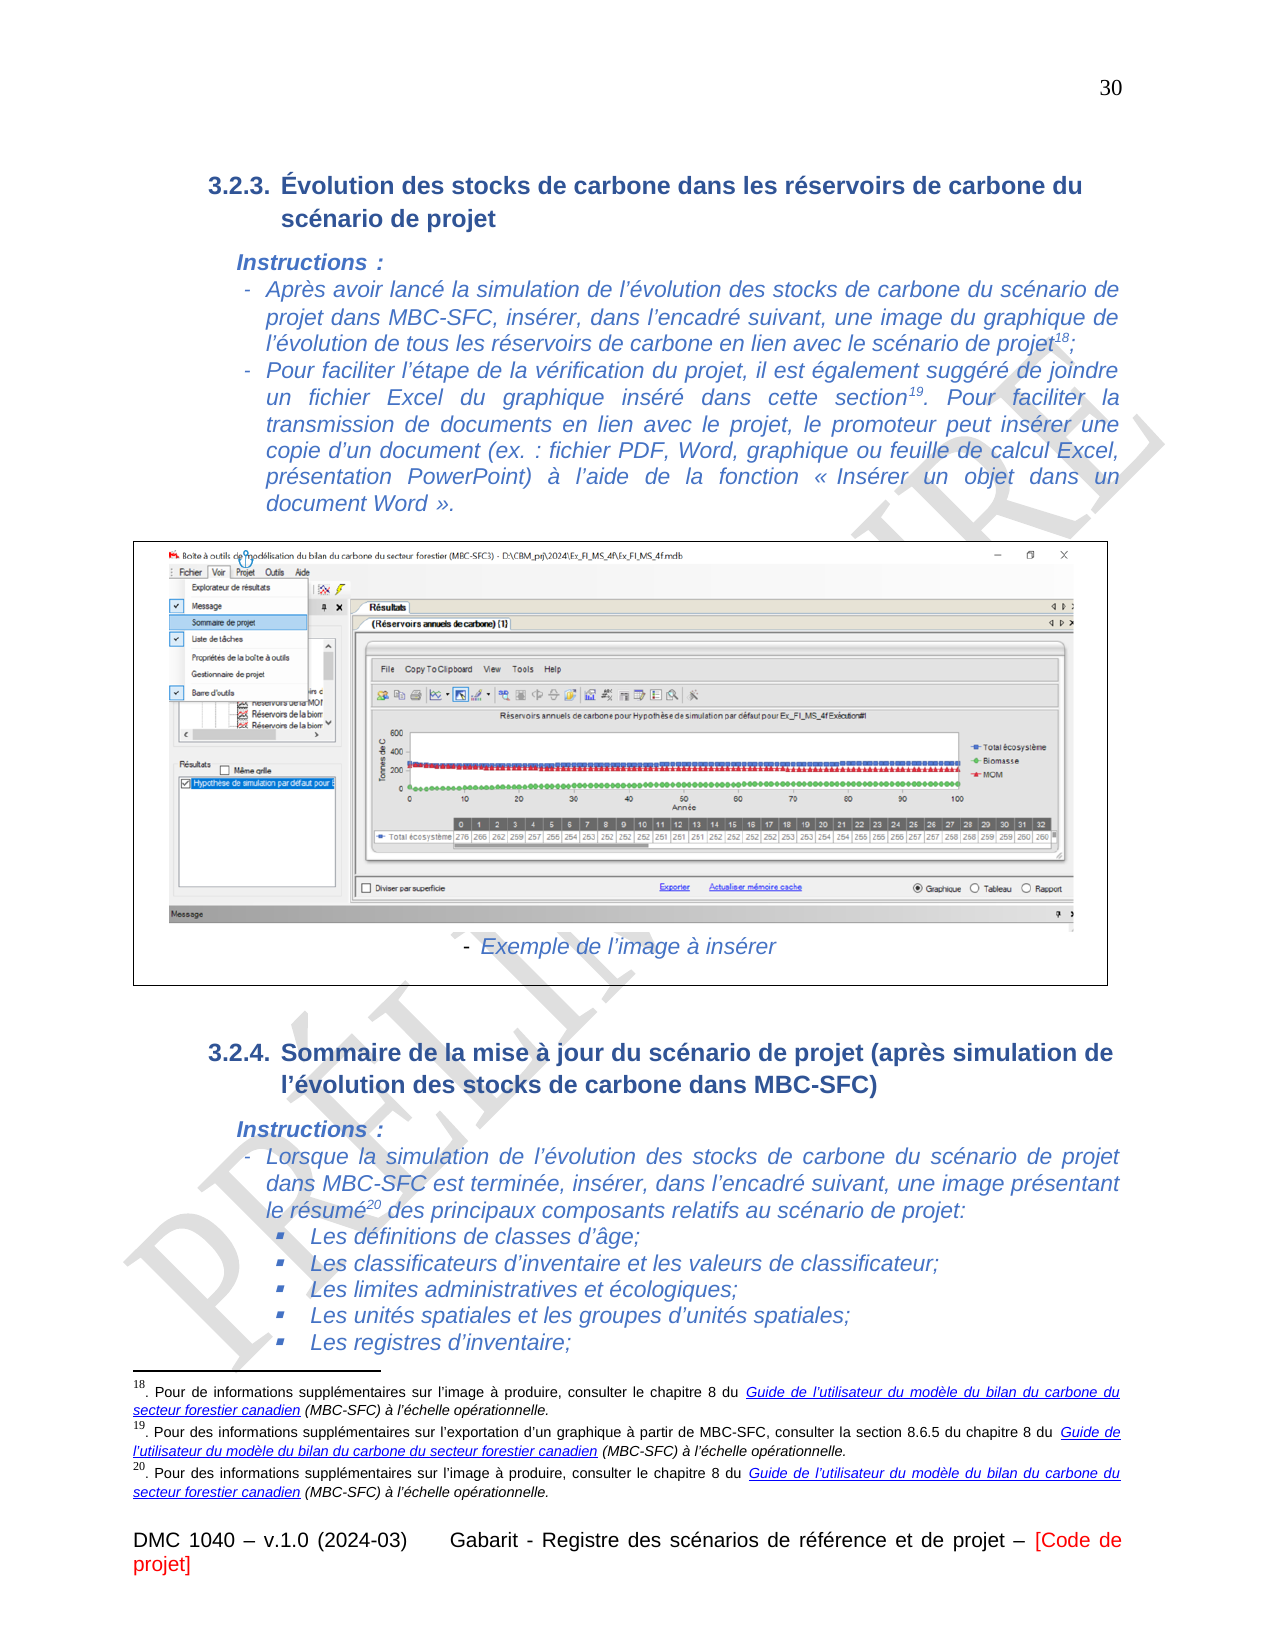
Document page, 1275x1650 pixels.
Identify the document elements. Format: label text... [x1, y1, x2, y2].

list Instructions : [236, 1116, 1122, 1142]
list Lorsque la simulation de l’évolution des stocks de carbone du scénario de projet dans MBC-SFC est terminée, insérer, dans l’encadré suivant, une image présentant le résumé des principaux composants relatifs au scénario de projet: [243, 1142, 1122, 1223]
list Les définitions de classes d’âge; [273, 1223, 1122, 1249]
list Les unités spatiales et les groupes d’unités spatiales; [273, 1302, 1122, 1328]
subtitle Évolution des stocks de carbone dans les réservoirs de carbone du scénario de projet [208, 171, 1122, 232]
list Les limites administratives et écologiques; [273, 1276, 1122, 1302]
subtitle Sommaire de la mise à jour du scénario de projet (après simulation de l’évolution des stocks de carbone dans MBC-SFC) [208, 1037, 1122, 1099]
picture [150, 542, 1091, 932]
list Pour faciliter l’étape de la vérification du projet, il est également suggéré de joindre un fichier Excel du graphique inséré dans cette section. Pour faciliter la transmission de documents en lien avec le projet, le promoteur peut insérer une copie d’un document (ex. : fichier PDF, Word, graphique ou feuille de calcul Excel, présentation PowerPoint) à l’aide de la fonction « Insérer un objet dans un document Word ». [243, 356, 1122, 516]
list Les classificateurs d’inventaire et les valeurs de classificateur; [273, 1249, 1122, 1276]
list Instructions : [236, 249, 1122, 276]
list Les registres d’inventaire; [273, 1328, 1122, 1355]
table_header Exemple de l’image à insérer [134, 542, 1107, 985]
list Après avoir lancé la simulation de l’évolution des stocks de carbone du scénario de projet dans MBC-SFC, insérer, dans l’encadré suivant, une image du graphique de l’évolution de tous les réservoirs de carbone en lien avec le scénario de projet; [243, 276, 1122, 356]
